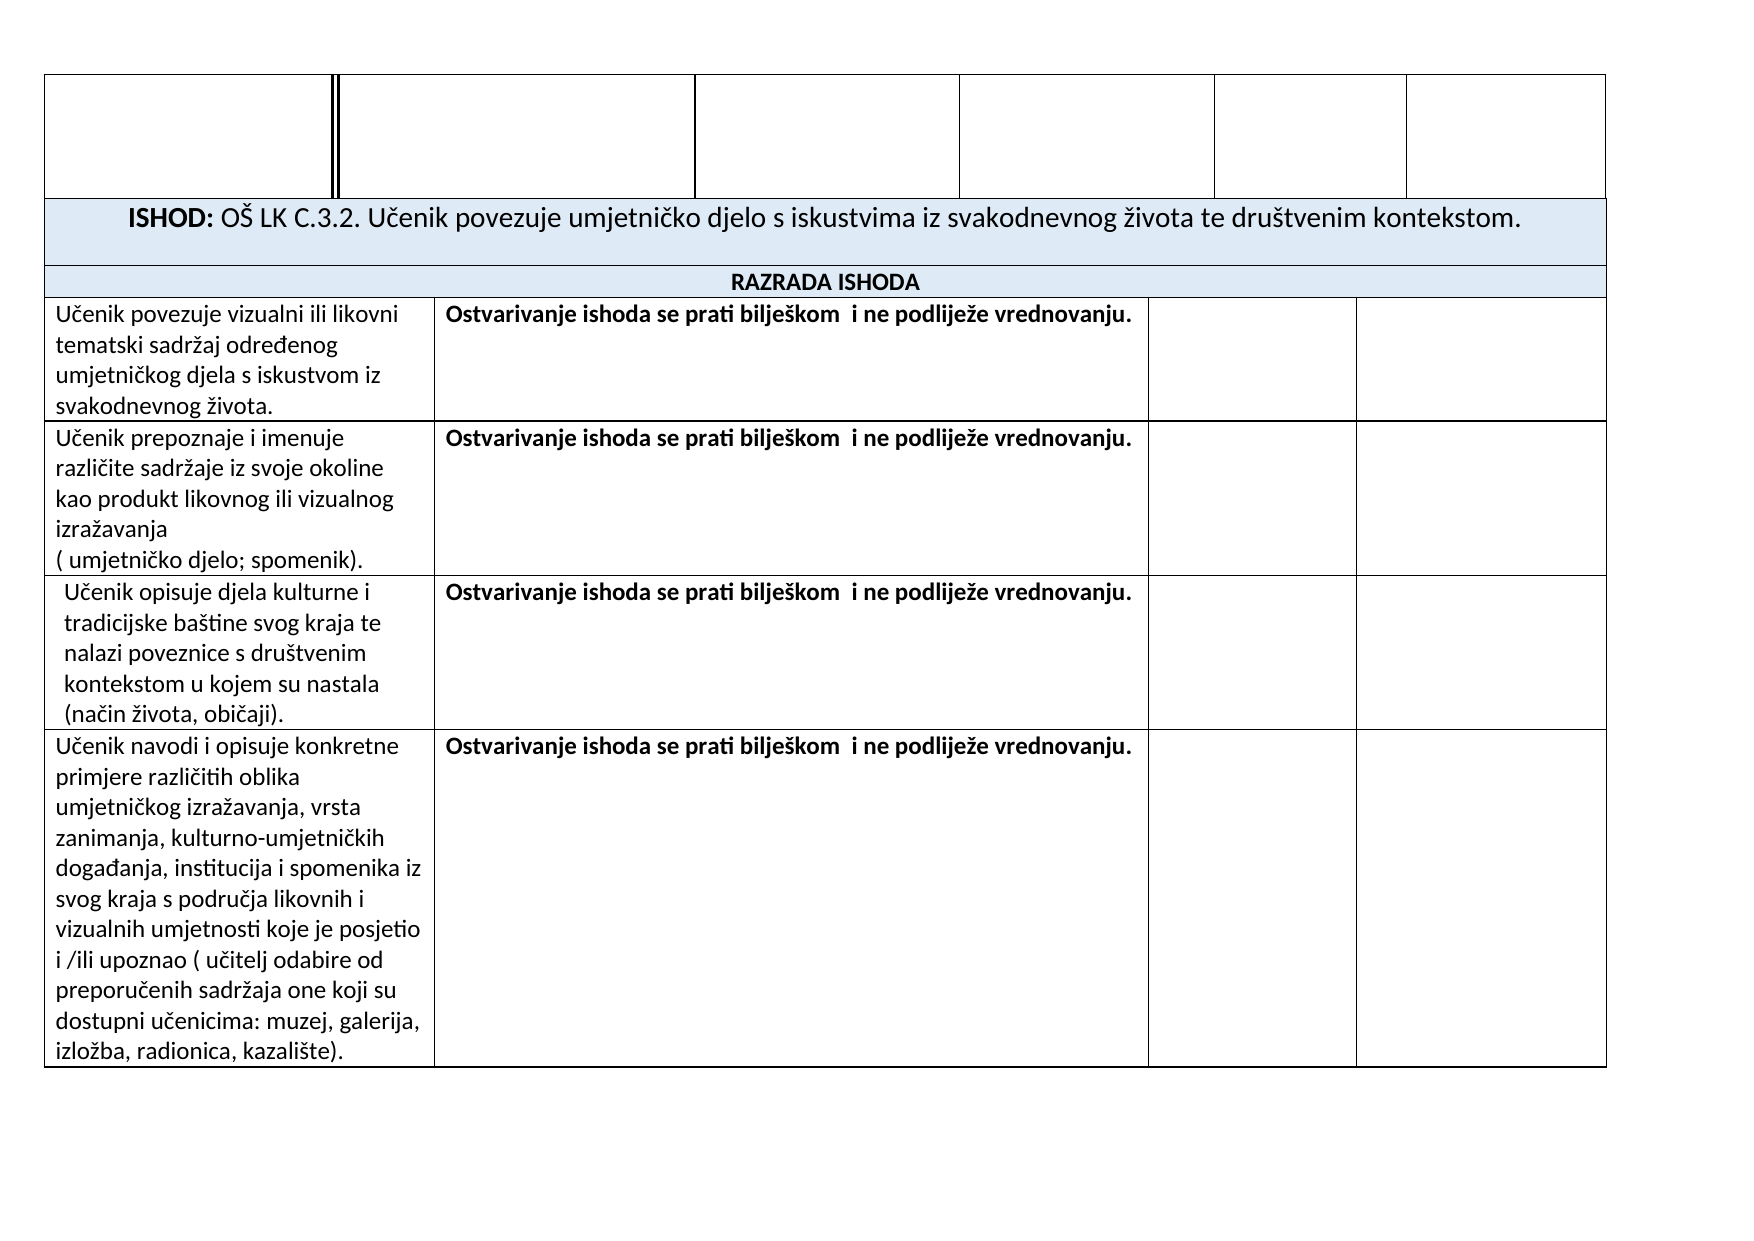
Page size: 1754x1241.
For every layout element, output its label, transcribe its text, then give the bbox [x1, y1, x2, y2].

table_cell [1357, 422, 1606, 574]
table_cell Učenik povezuje vizualni ili likovni tematski sadržaj određenog umjetničkog djela s iskustvom iz svakodnevnog života. [45, 298, 434, 420]
table_cell Ostvarivanje ishoda se prati bilješkom i ne podliježe vrednovanju. [435, 422, 1148, 574]
table_cell [1357, 298, 1606, 420]
table_cell Učenik navodi i opisuje konkretne primjere različitih oblika umjetničkog izražavanja, vrsta zanimanja, kulturno-umjetničkih događanja, institucija i spomenika iz svog kraja s područja likovnih i vizualnih umjetnosti koje je posjetio i /ili upoznao ( učitelj odabire od preporučenih sadržaja one koji su dostupni učenicima: muzej, galerija, izložba, radionica, kazalište). [45, 730, 434, 1066]
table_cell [696, 75, 959, 197]
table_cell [960, 75, 1214, 197]
table_cell [1149, 298, 1356, 420]
table_cell Ostvarivanje ishoda se prati bilješkom i ne podliježe vrednovanju. [435, 730, 1148, 1066]
table_cell [1149, 730, 1356, 1066]
table_cell [1149, 576, 1356, 729]
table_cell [340, 75, 694, 197]
table_cell ISHOD: OŠ LK C.3.2. Učenik povezuje umjetničko djelo s iskustvima iz svakodnevnog života te društvenim kontekstom. [45, 199, 1606, 265]
table_cell [1215, 75, 1406, 197]
table_cell [1407, 75, 1605, 197]
table_cell [1357, 576, 1606, 729]
table_cell Ostvarivanje ishoda se prati bilješkom i ne podliježe vrednovanju. [435, 576, 1148, 729]
table_cell [1357, 730, 1606, 1066]
table_cell Učenik prepoznaje i imenuje različite sadržaje iz svoje okoline kao produkt likovnog ili vizualnog izražavanja ( umjetničko djelo; spomenik). [45, 422, 434, 574]
table_cell Ostvarivanje ishoda se prati bilješkom i ne podliježe vrednovanju. [435, 298, 1148, 420]
table_cell [1149, 422, 1356, 574]
table_cell RAZRADA ISHODA [45, 266, 1606, 297]
table_cell Učenik opisuje djela kulturne i tradicijske baštine svog kraja te nalazi poveznice s društvenim kontekstom u kojem su nastala (način života, običaji). [45, 576, 434, 729]
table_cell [45, 75, 331, 197]
